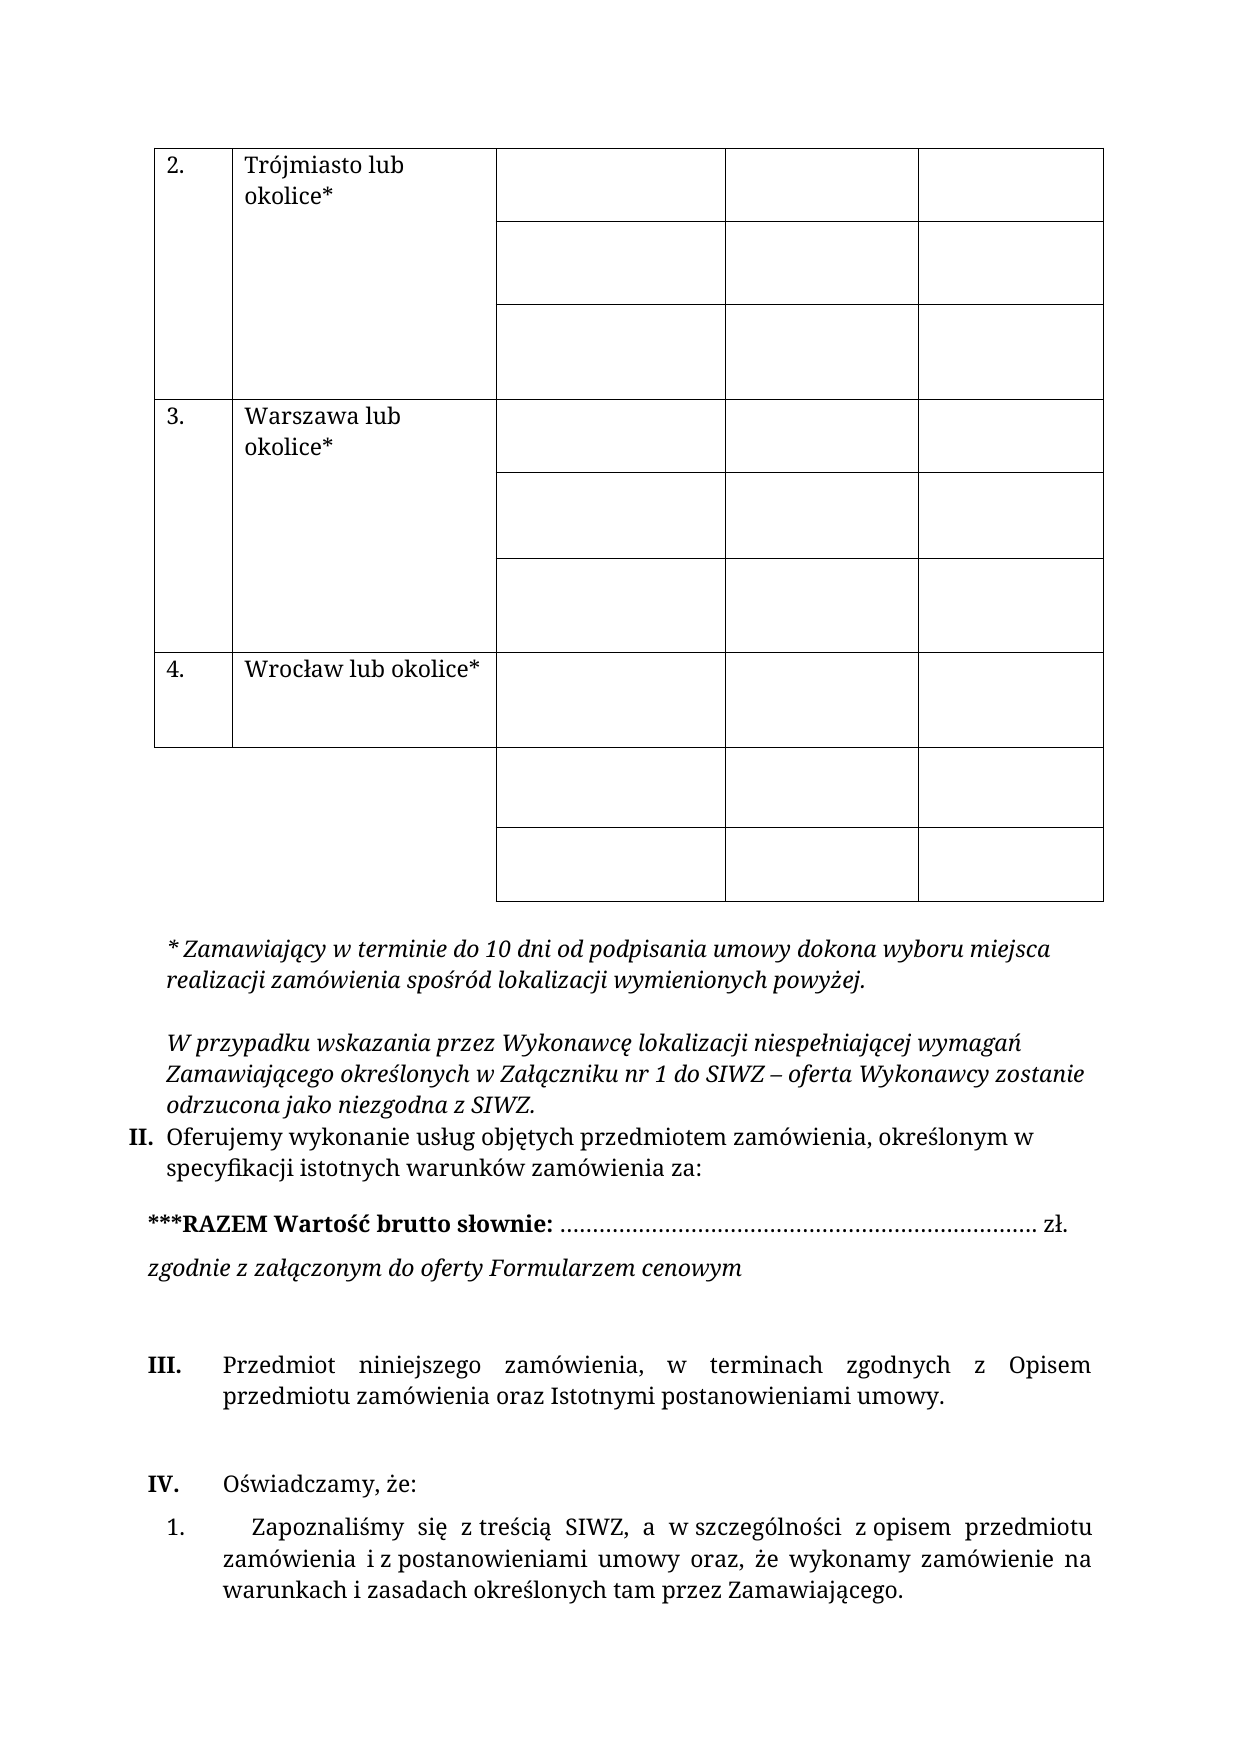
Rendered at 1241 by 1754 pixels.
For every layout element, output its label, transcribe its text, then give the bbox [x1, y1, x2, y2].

table_cell [497, 473, 725, 557]
table_cell [497, 400, 725, 472]
table_cell [726, 473, 918, 557]
table_cell [919, 222, 1103, 304]
list Zapoznaliśmy się z treścią SIWZ, a w szczególności z opisem przedmiotu zamówienia i z postanowieniami umowy oraz, że wykonamy zamówienie na warunkach i zasadach określonych tam przez Zamawiającego. [166, 1511, 1093, 1605]
table_cell [726, 305, 918, 399]
list Oferujemy wykonanie usług objętych przedmiotem zamówienia, określonym w specyfikacji istotnych warunków zamówienia za: [129, 1121, 1093, 1183]
table_cell Warszawa lub okolice* [233, 400, 496, 652]
table_cell [726, 559, 918, 652]
table_cell [497, 653, 725, 747]
table_cell [497, 559, 725, 652]
list Przedmiot niniejszego zamówienia, w terminach zgodnych z Opisem przedmiotu zamówienia oraz Istotnymi postanowieniami umowy. [148, 1349, 1093, 1411]
table_cell 2. [155, 149, 232, 399]
table_cell [497, 748, 725, 827]
table_cell [919, 473, 1103, 557]
table_cell 3. [155, 400, 232, 652]
table_cell [919, 653, 1103, 747]
table_cell [919, 400, 1103, 472]
table_cell [726, 653, 918, 747]
text zgodnie z załączonym do oferty Formularzem cenowym [148, 1252, 1093, 1283]
table_cell [919, 559, 1103, 652]
table_cell [497, 222, 725, 304]
table_cell [726, 149, 918, 221]
table_cell Wrocław lub okolice* [233, 653, 496, 747]
table_cell [919, 748, 1103, 827]
table_cell [497, 828, 725, 901]
table_cell [919, 149, 1103, 221]
table_cell [726, 748, 918, 827]
text W przypadku wskazania przez Wykonawcę lokalizacji niespełniającej wymagań Zamawiającego określonych w Załączniku nr 1 do SIWZ – oferta Wykonawcy zostanie odrzucona jako niezgodna z SIWZ. [166, 1027, 1093, 1121]
table_cell [919, 305, 1103, 399]
table_cell [726, 400, 918, 472]
table_cell [919, 828, 1103, 901]
list Oświadczamy, że: [148, 1467, 1093, 1499]
text ***RAZEM Wartość brutto słownie: ………………………………………………………………. zł. [148, 1208, 1093, 1239]
table_cell [497, 149, 725, 221]
table_cell 4. [155, 653, 232, 747]
text * Zamawiający w terminie do 10 dni od podpisania umowy dokona wyboru miejsca realizacji zamówienia spośród lokalizacji wymienionych powyżej. [166, 933, 1093, 996]
table_cell Trójmiasto lub okolice* [233, 149, 496, 399]
table_cell [726, 828, 918, 901]
table_cell [726, 222, 918, 304]
table_cell [497, 305, 725, 399]
